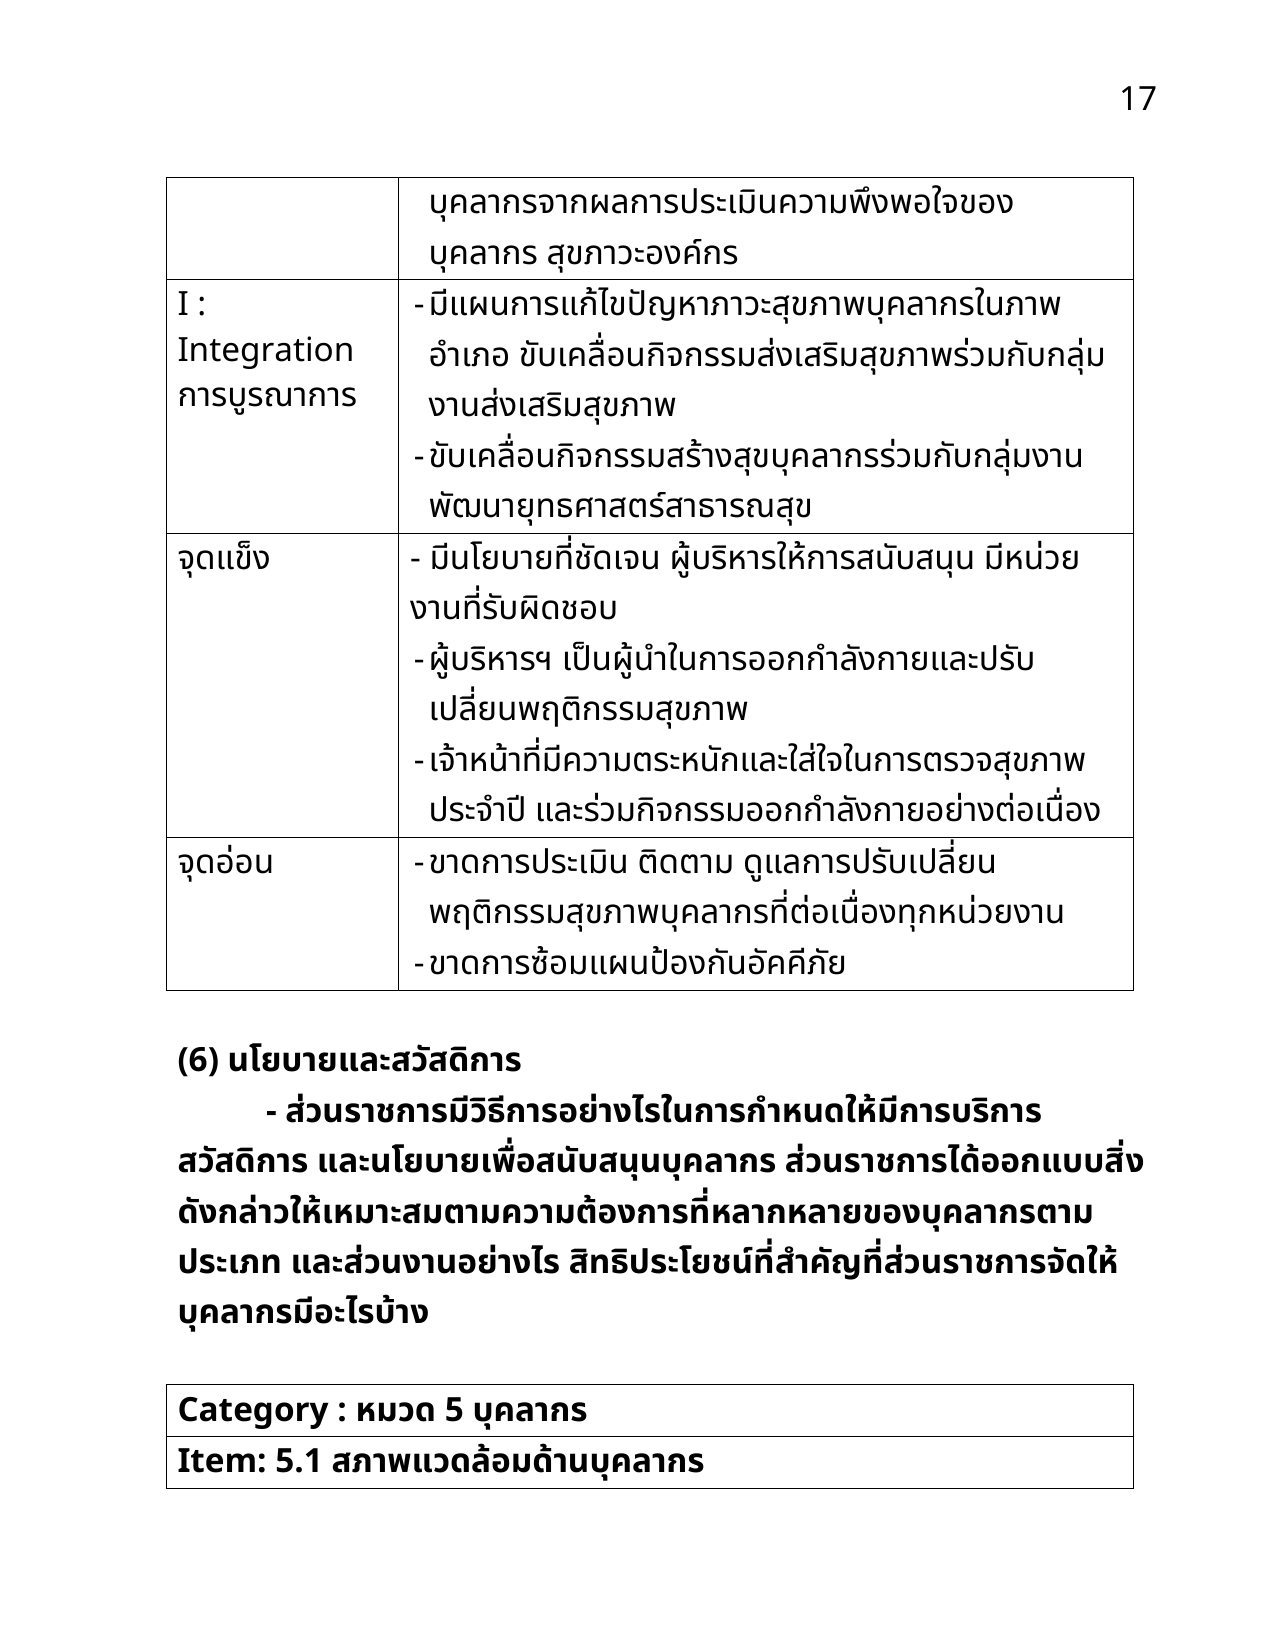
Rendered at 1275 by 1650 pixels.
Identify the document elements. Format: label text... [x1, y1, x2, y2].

table_cell จุดอ่อน [167, 838, 398, 989]
table_cell จุดแข็ง [167, 534, 398, 837]
table_cell ขาดการประเมิน ติดตาม ดูแลการปรับเปลี่ยนพฤติกรรมสุขภาพบุคลากรที่ต่อเนื่องทุกหน่วยงาน ขาดการซ้อมแผนป้องกันอัคคีภัย [399, 838, 1133, 989]
table_cell มีแผนการแก้ไขปัญหาภาวะสุขภาพบุคลากรในภาพอำเภอ ขับเคลื่อนกิจกรรมส่งเสริมสุขภาพร่วมกับกลุ่มงานส่งเสริมสุขภาพ ขับเคลื่อนกิจกรรมสร้างสุขบุคลากรร่วมกับกลุ่มงานพัฒนายุทธศาสตร์สาธารณสุข [399, 280, 1133, 533]
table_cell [399, 178, 1133, 279]
table_cell Item: 5.1 สภาพแวดล้อมด้านบุคลากร [167, 1437, 1133, 1488]
text - ส่วนราชการมีวิธีการอย่างไรในการกำหนดให้มีการบริการ สวัสดิการ และนโยบายเพื่อสนับสนุนบุคลากร ส่วนราชการได้ออกแบบสิ่งดังกล่าวให้เหมาะสมตามความต้องการที่หลากหลายของบุคลากรตามประเภท และส่วนงานอย่างไร สิทธิประโยชน์ที่สำคัญที่ส่วนราชการจัดให้บุคลากรมีอะไรบ้าง [177, 1087, 1157, 1339]
text (6) นโยบายและสวัสดิการ [177, 1036, 1157, 1087]
table_cell I : Integration การบูรณาการ [167, 280, 398, 533]
table_cell - มีนโยบายที่ชัดเจน ผู้บริหารให้การสนับสนุน มีหน่วยงานที่รับผิดชอบ ผู้บริหารฯ เป็นผู้นำในการออกกำลังกายและปรับเปลี่ยนพฤติกรรมสุขภาพ เจ้าหน้าที่มีความตระหนักและใส่ใจในการตรวจสุขภาพประจำปี และร่วมกิจกรรมออกกำลังกายอย่างต่อเนื่อง [399, 534, 1133, 837]
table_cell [167, 178, 398, 279]
table_header Category : หมวด 5 บุคลากร [167, 1385, 1133, 1436]
